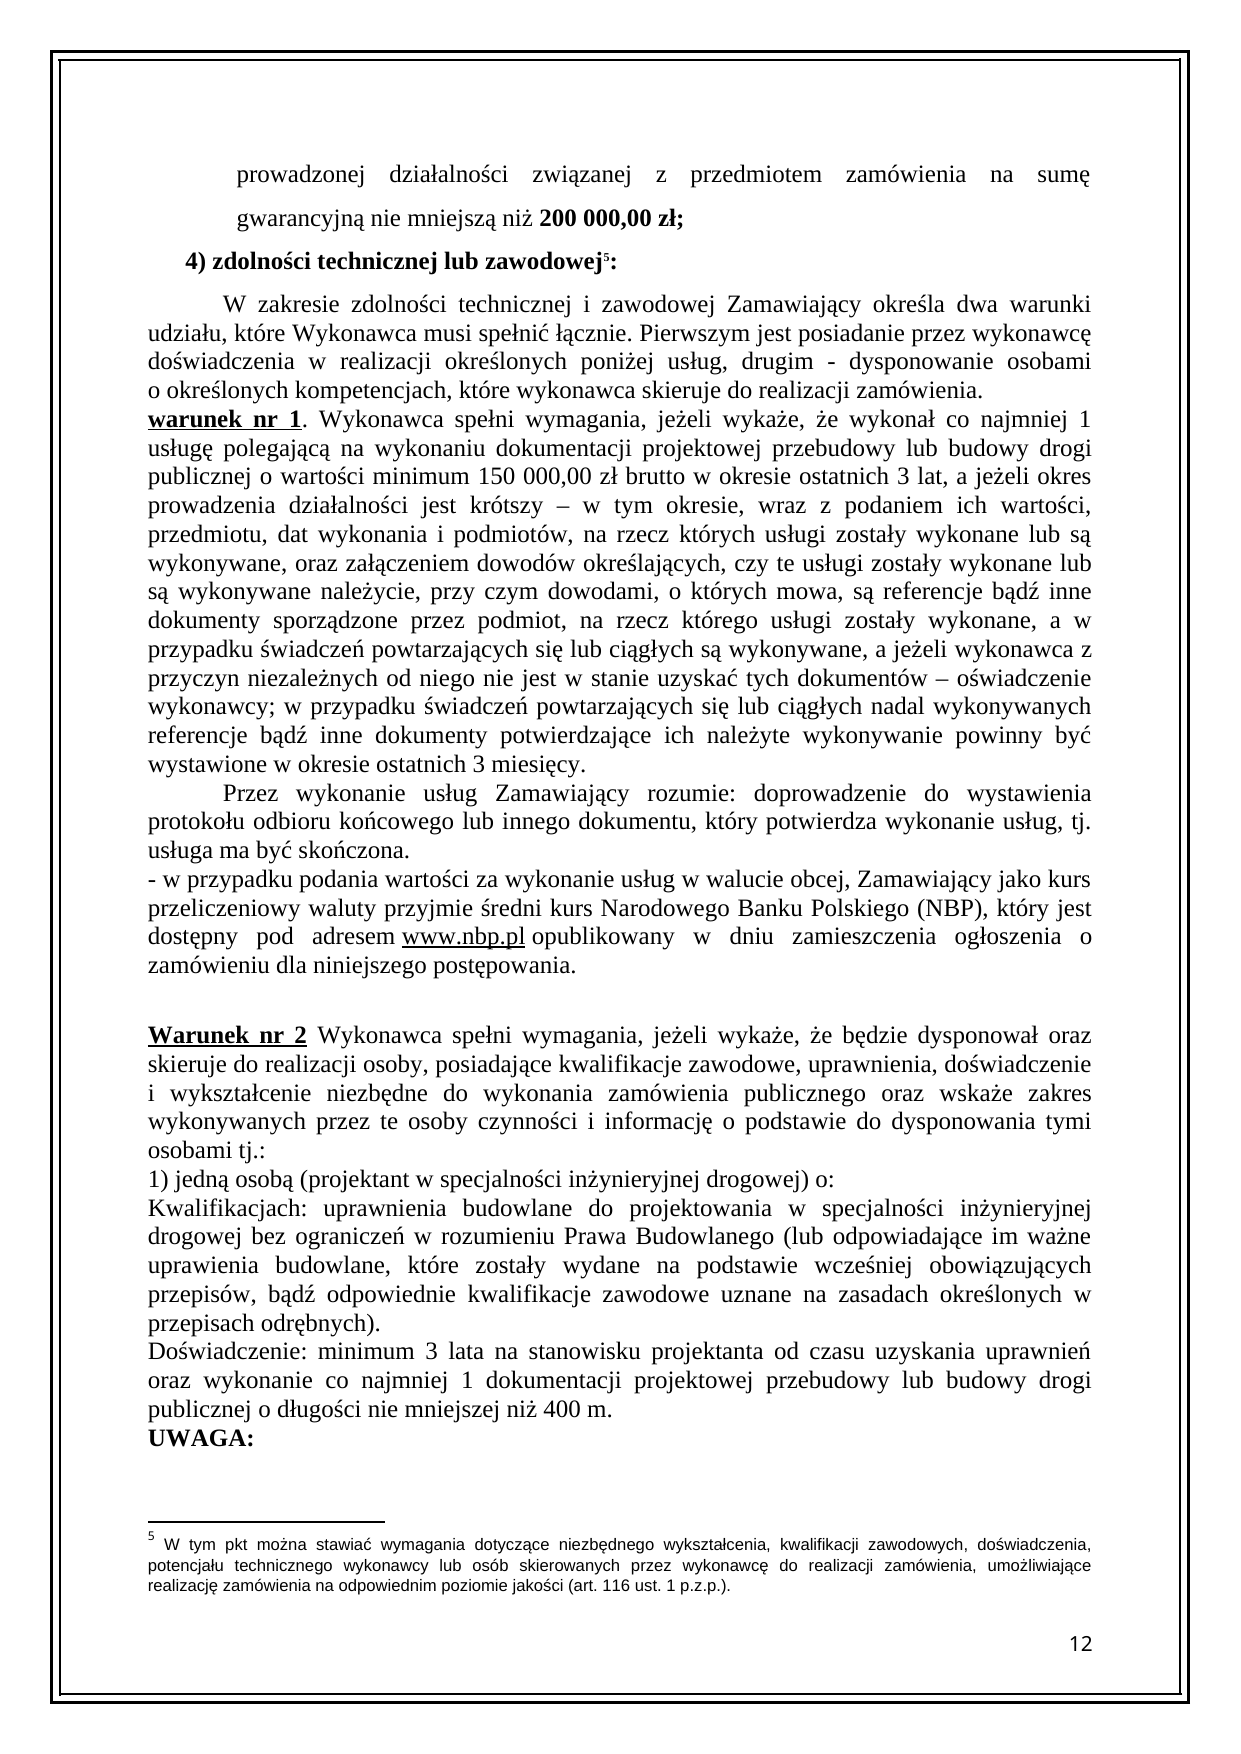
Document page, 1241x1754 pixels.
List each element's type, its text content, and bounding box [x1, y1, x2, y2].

text - w przypadku podania wartości za wykonanie usług w walucie obcej, Zamawiający jako kurs przeliczeniowy waluty przyjmie średni kurs Narodowego Banku Polskiego (NBP), który jest dostępny pod adresem www.nbp.pl opublikowany w dniu zamieszczenia ogłoszenia o zamówieniu dla niniejszego postępowania. [148, 864, 1092, 979]
text 4) zdolności technicznej lub zawodowej: [185, 246, 1090, 274]
text W zakresie zdolności technicznej i zawodowej Zamawiający określa dwa warunki udziału, które Wykonawca musi spełnić łącznie. Pierwszym jest posiadanie przez wykonawcę doświadczenia w realizacji określonych poniżej usług, drugim - dysponowanie osobami o określonych kompetencjach, które wykonawca skieruje do realizacji zamówienia. [148, 289, 1092, 404]
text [236, 159, 1090, 231]
text UWAGA: [148, 1423, 1101, 1451]
text 1) jedną osobą (projektant w specjalności inżynieryjnej drogowej) o: [148, 1164, 1092, 1193]
text Doświadczenie: minimum 3 lata na stanowisku projektanta od czasu uzyskania uprawnień oraz wykonanie co najmniej 1 dokumentacji projektowej przebudowy lub budowy drogi publicznej o długości nie mniejszej niż 400 m. [148, 1336, 1092, 1423]
text Kwalifikacjach: uprawnienia budowlane do projektowania w specjalności inżynieryjnej drogowej bez ograniczeń w rozumieniu Prawa Budowlanego (lub odpowiadające im ważne uprawienia budowlane, które zostały wydane na podstawie wcześniej obowiązujących przepisów, bądź odpowiednie kwalifikacje zawodowe uznane na zasadach określonych w przepisach odrębnych). [148, 1193, 1092, 1336]
text Przez wykonanie usług Zamawiający rozumie: doprowadzenie do wystawienia protokołu odbioru końcowego lub innego dokumentu, który potwierdza wykonanie usług, tj. usługa ma być skończona. [148, 778, 1092, 864]
text Warunek nr 2 Wykonawca spełni wymagania, jeżeli wykaże, że będzie dysponował oraz skieruje do realizacji osoby, posiadające kwalifikacje zawodowe, uprawnienia, doświadczenie i wykształcenie niezbędne do wykonania zamówienia publicznego oraz wskaże zakres wykonywanych przez te osoby czynności i informację o podstawie do dysponowania tymi osobami tj.: [148, 1020, 1092, 1164]
text warunek nr 1. Wykonawca spełni wymagania, jeżeli wykaże, że wykonał co najmniej 1 usługę polegającą na wykonaniu dokumentacji projektowej przebudowy lub budowy drogi publicznej o wartości minimum 150 000,00 zł brutto w okresie ostatnich 3 lat, a jeżeli okres prowadzenia działalności jest krótszy – w tym okresie, wraz z podaniem ich wartości, przedmiotu, dat wykonania i podmiotów, na rzecz których usługi zostały wykonane lub są wykonywane, oraz załączeniem dowodów określających, czy te usługi zostały wykonane lub są wykonywane należycie, przy czym dowodami, o których mowa, są referencje bądź inne dokumenty sporządzone przez podmiot, na rzecz którego usługi zostały wykonane, a w przypadku świadczeń powtarzających się lub ciągłych są wykonywane, a jeżeli wykonawca z przyczyn niezależnych od niego nie jest w stanie uzyskać tych dokumentów – oświadczenie wykonawcy; w przypadku świadczeń powtarzających się lub ciągłych nadal wykonywanych referencje bądź inne dokumenty potwierdzające ich należyte wykonywanie powinny być wystawione w okresie ostatnich 3 miesięcy. [148, 404, 1092, 778]
